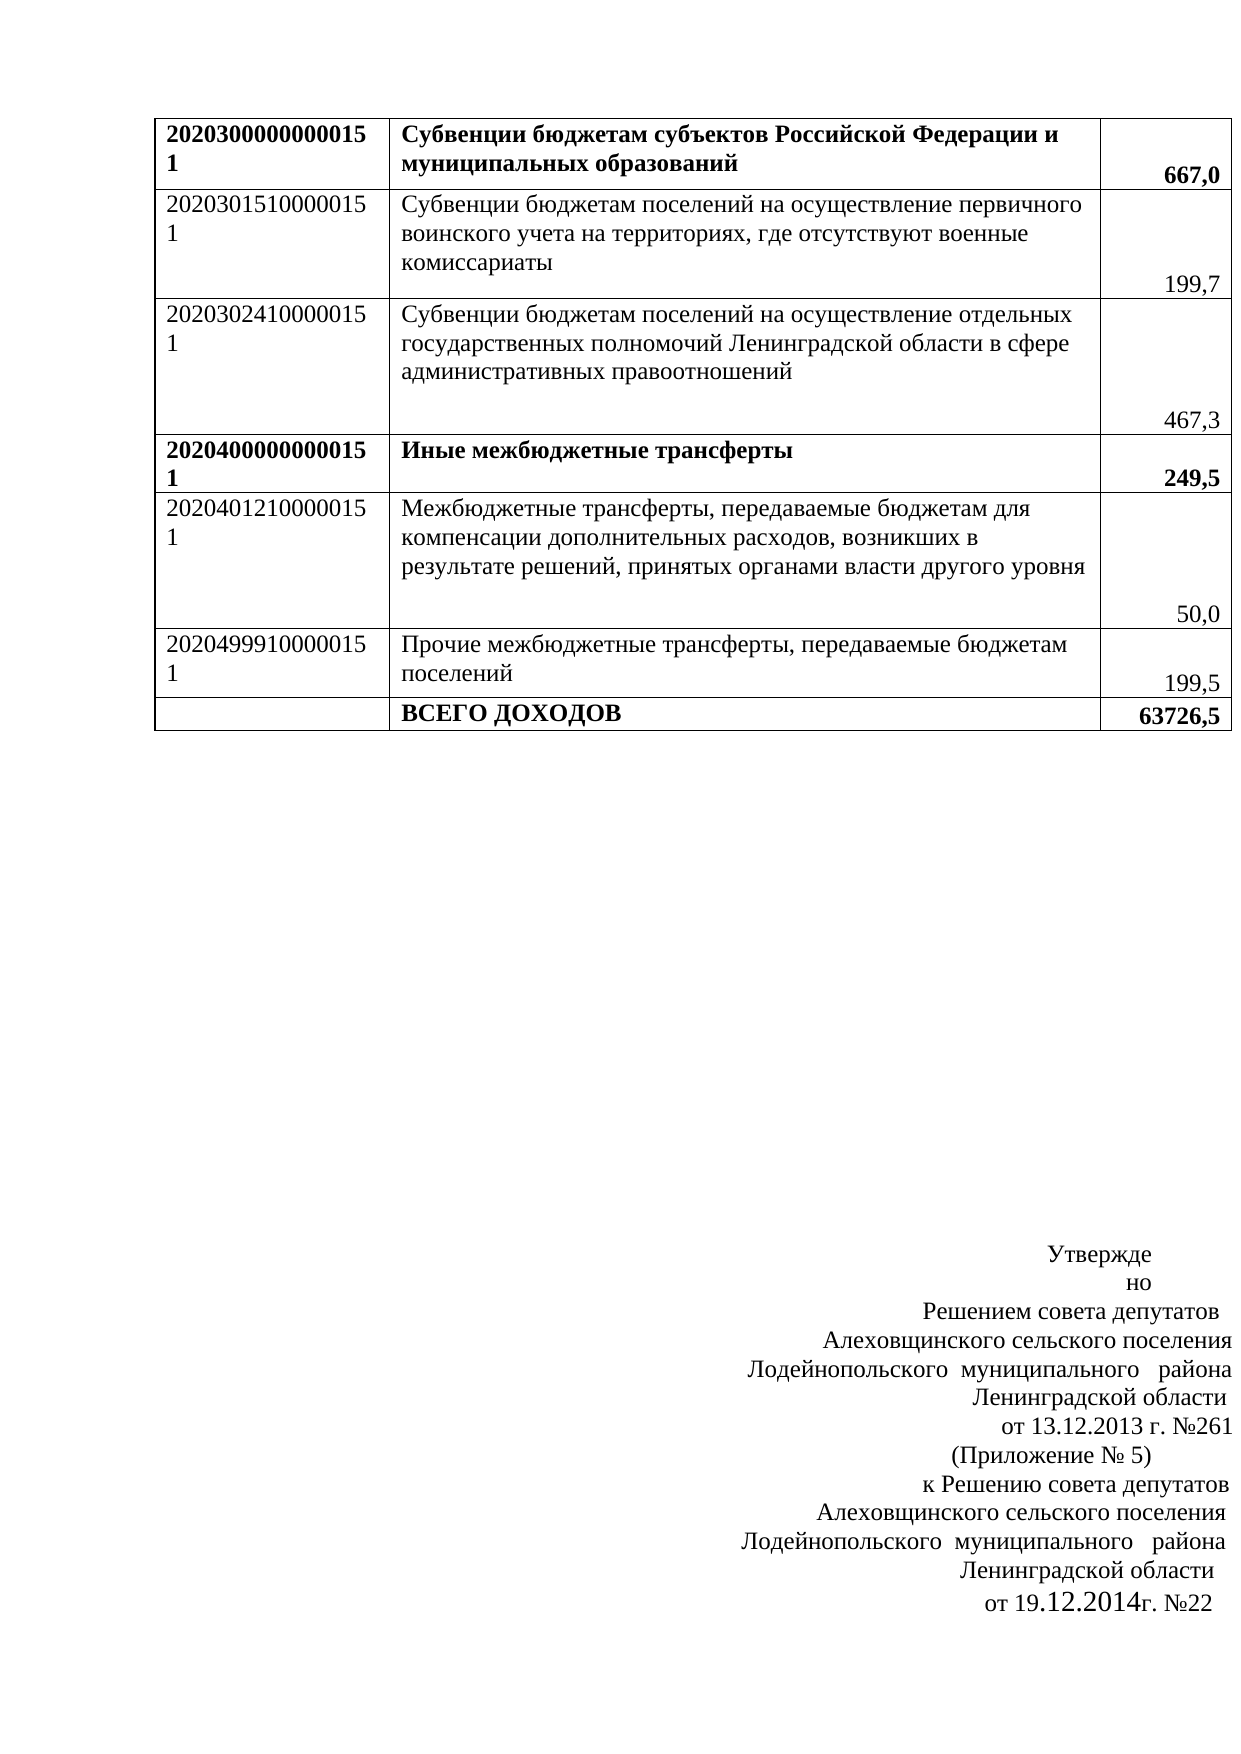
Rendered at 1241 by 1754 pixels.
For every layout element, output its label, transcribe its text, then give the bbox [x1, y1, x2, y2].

table_cell Лодейнопольского муниципального района Ленинградской области [155, 1354, 1240, 1411]
table_cell 20203015100000151 [156, 190, 389, 298]
table_cell Субвенции бюджетам поселений на осуществление первичного воинского учета на территориях, где отсутствуют военные комиссариаты [390, 190, 1100, 298]
table_cell 20204999100000151 [156, 629, 389, 697]
table_cell Лодейнопольского муниципального района Ленинградской области [155, 1526, 1240, 1584]
table_cell 63726,5 [1101, 698, 1231, 730]
table_cell Алеховщинского сельского поселения [155, 1498, 1240, 1526]
table_cell 199,5 [1101, 629, 1231, 697]
table_cell [156, 698, 389, 730]
table_cell 249,5 [1101, 435, 1231, 492]
table_cell 199,7 [1101, 190, 1231, 298]
table_cell Субвенции бюджетам поселений на осуществление отдельных государственных полномочий Ленинградской области в сфере административных правоотношений [390, 299, 1100, 434]
table_cell Прочие межбюджетные трансферты, передаваемые бюджетам поселений [390, 629, 1100, 697]
table_cell 20203000000000151 [156, 119, 389, 188]
table_cell Субвенции бюджетам субъектов Российской Федерации и муниципальных образований [390, 119, 1100, 188]
table_cell 50,0 [1101, 493, 1231, 628]
table_cell 20203024100000151 [156, 299, 389, 434]
table_cell 20204000000000151 [156, 435, 389, 492]
table_cell ВСЕГО ДОХОДОВ [390, 698, 1100, 730]
table_header к Решению совета депутатов [155, 1469, 1240, 1497]
table_cell Алеховщинского сельского поселения [155, 1325, 1240, 1354]
table_cell 20204012100000151 [156, 493, 389, 628]
table_cell от 13.12.2013 г. №261 [155, 1411, 1240, 1440]
table_cell Иные межбюджетные трансферты [390, 435, 1100, 492]
table_cell от 19.12.2014г. №22 [155, 1584, 1240, 1617]
text (Приложение № 5) [177, 1440, 1152, 1469]
table_cell 467,3 [1101, 299, 1231, 434]
table_cell Межбюджетные трансферты, передаваемые бюджетам для компенсации дополнительных расходов, возникших в результате решений, принятых органами власти другого уровня [390, 493, 1100, 628]
table_cell 667,0 [1101, 119, 1231, 188]
text Утверждено [952, 1239, 1152, 1296]
table_header Решением совета депутатов [155, 1296, 1240, 1325]
